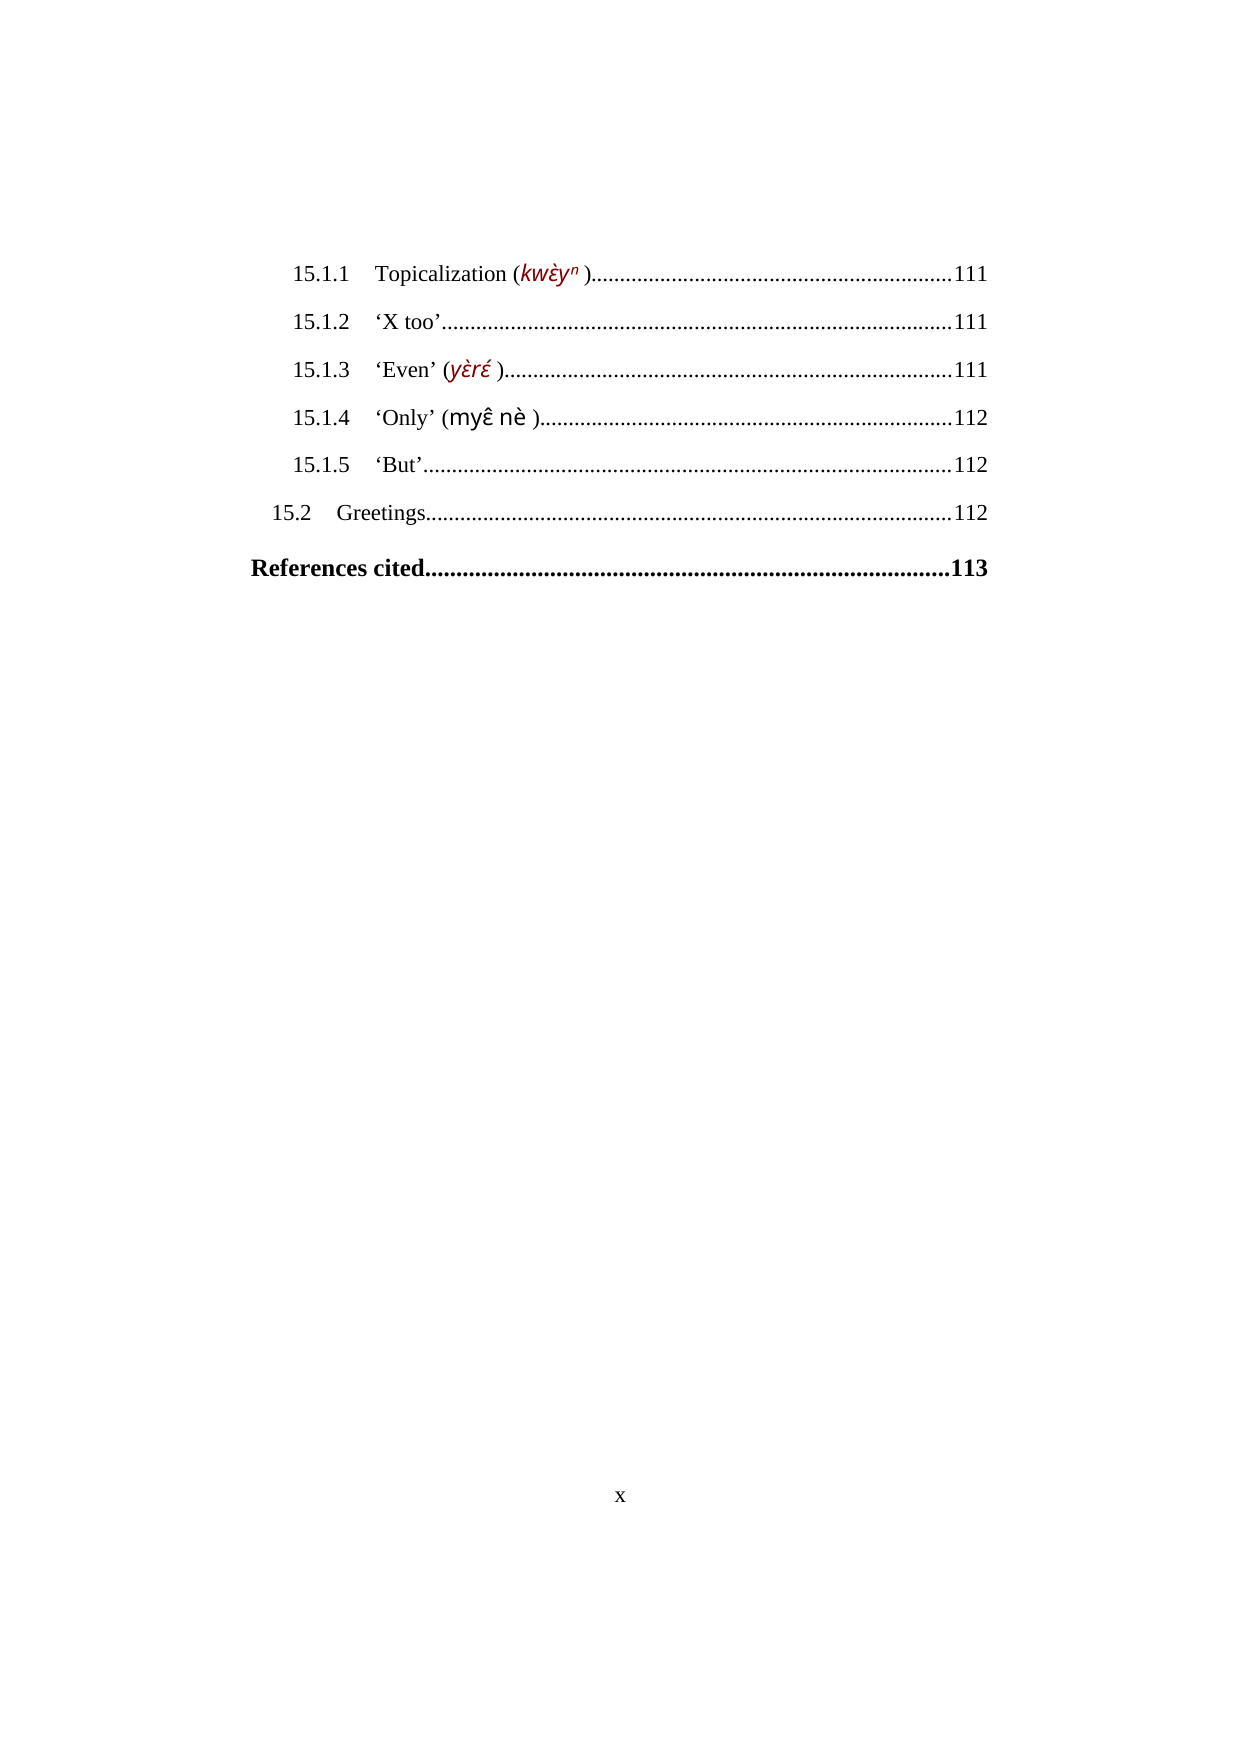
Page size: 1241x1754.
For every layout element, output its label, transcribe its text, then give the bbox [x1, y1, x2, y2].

text References cited 113 [251, 553, 990, 582]
text 15.1.1 Topicalization (kwɛ̀yⁿ ) 111 [292, 259, 990, 287]
text 15.2 Greetings 112 [271, 499, 990, 526]
text 15.1.4 ‘Only’ (myɛ̂ nè ) 112 [292, 403, 990, 430]
text 15.1.2 ‘X too’ 111 [292, 307, 990, 334]
text 15.1.5 ‘But’ 112 [292, 451, 990, 478]
text 15.1.3 ‘Even’ (yɛ̀rɛ́ ) 111 [292, 355, 990, 382]
